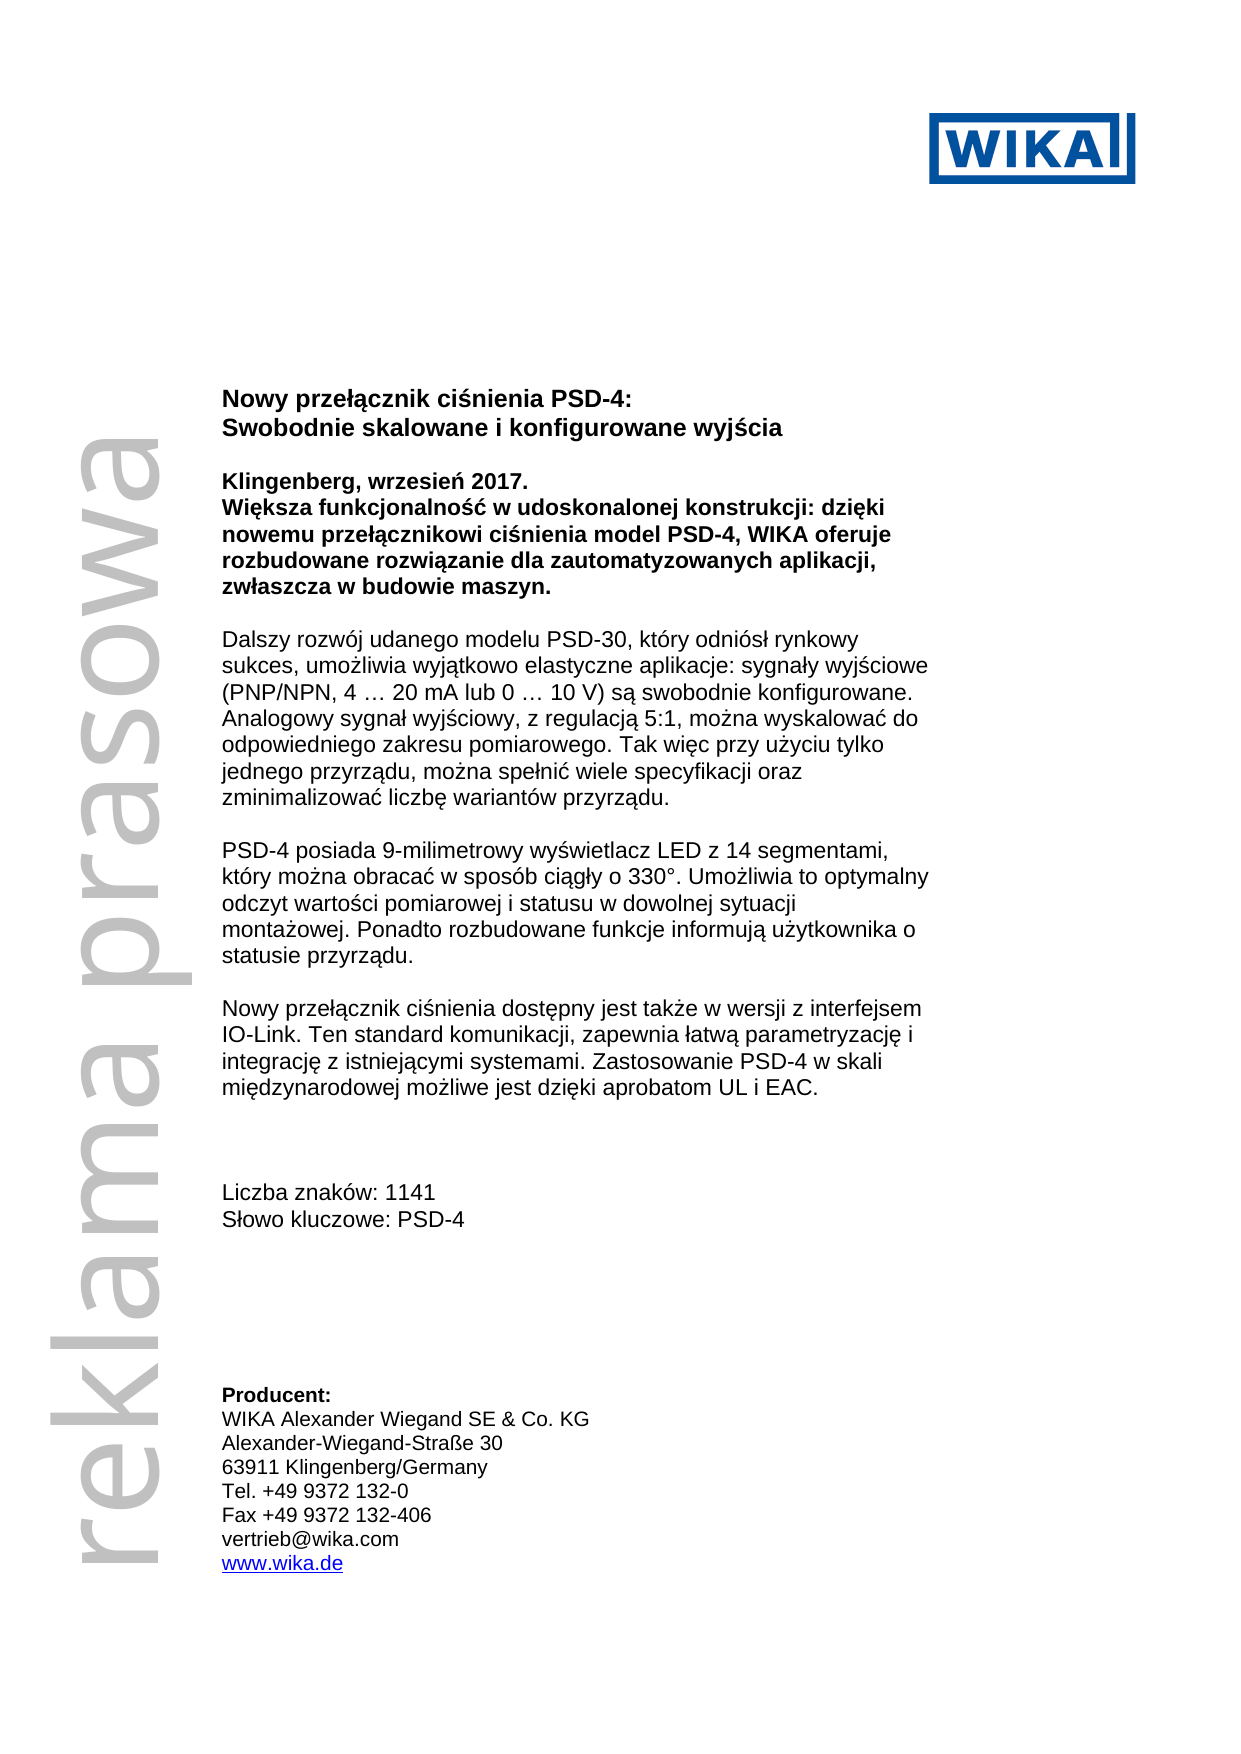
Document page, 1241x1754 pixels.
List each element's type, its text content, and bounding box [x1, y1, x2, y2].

text Liczba znaków: 1141 [222, 1179, 930, 1206]
text Nowy przełącznik ciśnienia PSD-4: Swobodnie skalowane i konfigurowane wyjścia [222, 384, 930, 468]
text vertrieb@wika.com [222, 1527, 930, 1551]
text Fax +49 9372 132-406 [222, 1503, 930, 1527]
text www.wika.de [222, 1551, 930, 1574]
text Słowo kluczowe: PSD-4 [222, 1206, 930, 1239]
text Alexander-Wiegand-Straße 30 [222, 1431, 930, 1455]
text Nowy przełącznik ciśnienia dostępny jest także w wersji z interfejsem IO-Link. Ten standard komunikacji, zapewnia łatwą parametryzację i integrację z istniejącymi systemami. Zastosowanie PSD-4 w skali międzynarodowej możliwe jest dzięki aprobatom UL i EAC. [222, 995, 930, 1100]
text Dalszy rozwój udanego modelu PSD-30, który odniósł rynkowy sukces, umożliwia wyjątkowo elastyczne aplikacje: sygnały wyjściowe (PNP/NPN, 4 … 20 mA lub 0 … 10 V) są swobodnie konfigurowane. Analogowy sygnał wyjściowy, z regulacją 5:1, można wyskalować do odpowiedniego zakresu pomiarowego. Tak więc przy użyciu tylko jednego przyrządu, można spełnić wiele specyfikacji oraz zminimalizować liczbę wariantów przyrządu. [222, 626, 930, 810]
text WIKA Alexander Wiegand SE & Co. KG [222, 1407, 930, 1431]
text PSD-4 posiada 9-milimetrowy wyświetlacz LED z 14 segmentami, który można obracać w sposób ciągły o 330°. Umożliwia to optymalny odczyt wartości pomiarowej i statusu w dowolnej sytuacji montażowej. Ponadto rozbudowane funkcje informują użytkownika o statusie przyrządu. [222, 837, 930, 968]
text Klingenberg, wrzesień 2017. Większa funkcjonalność w udoskonalonej konstrukcji: dzięki nowemu przełącznikowi ciśnienia model PSD-4, WIKA oferuje rozbudowane rozwiązanie dla zautomatyzowanych aplikacji, zwłaszcza w budowie maszyn. [222, 468, 930, 599]
picture [929, 113, 1136, 184]
text 63911 Klingenberg/Germany [222, 1455, 930, 1479]
text Producent: [222, 1383, 930, 1407]
text Tel. +49 9372 132-0 [222, 1479, 930, 1503]
